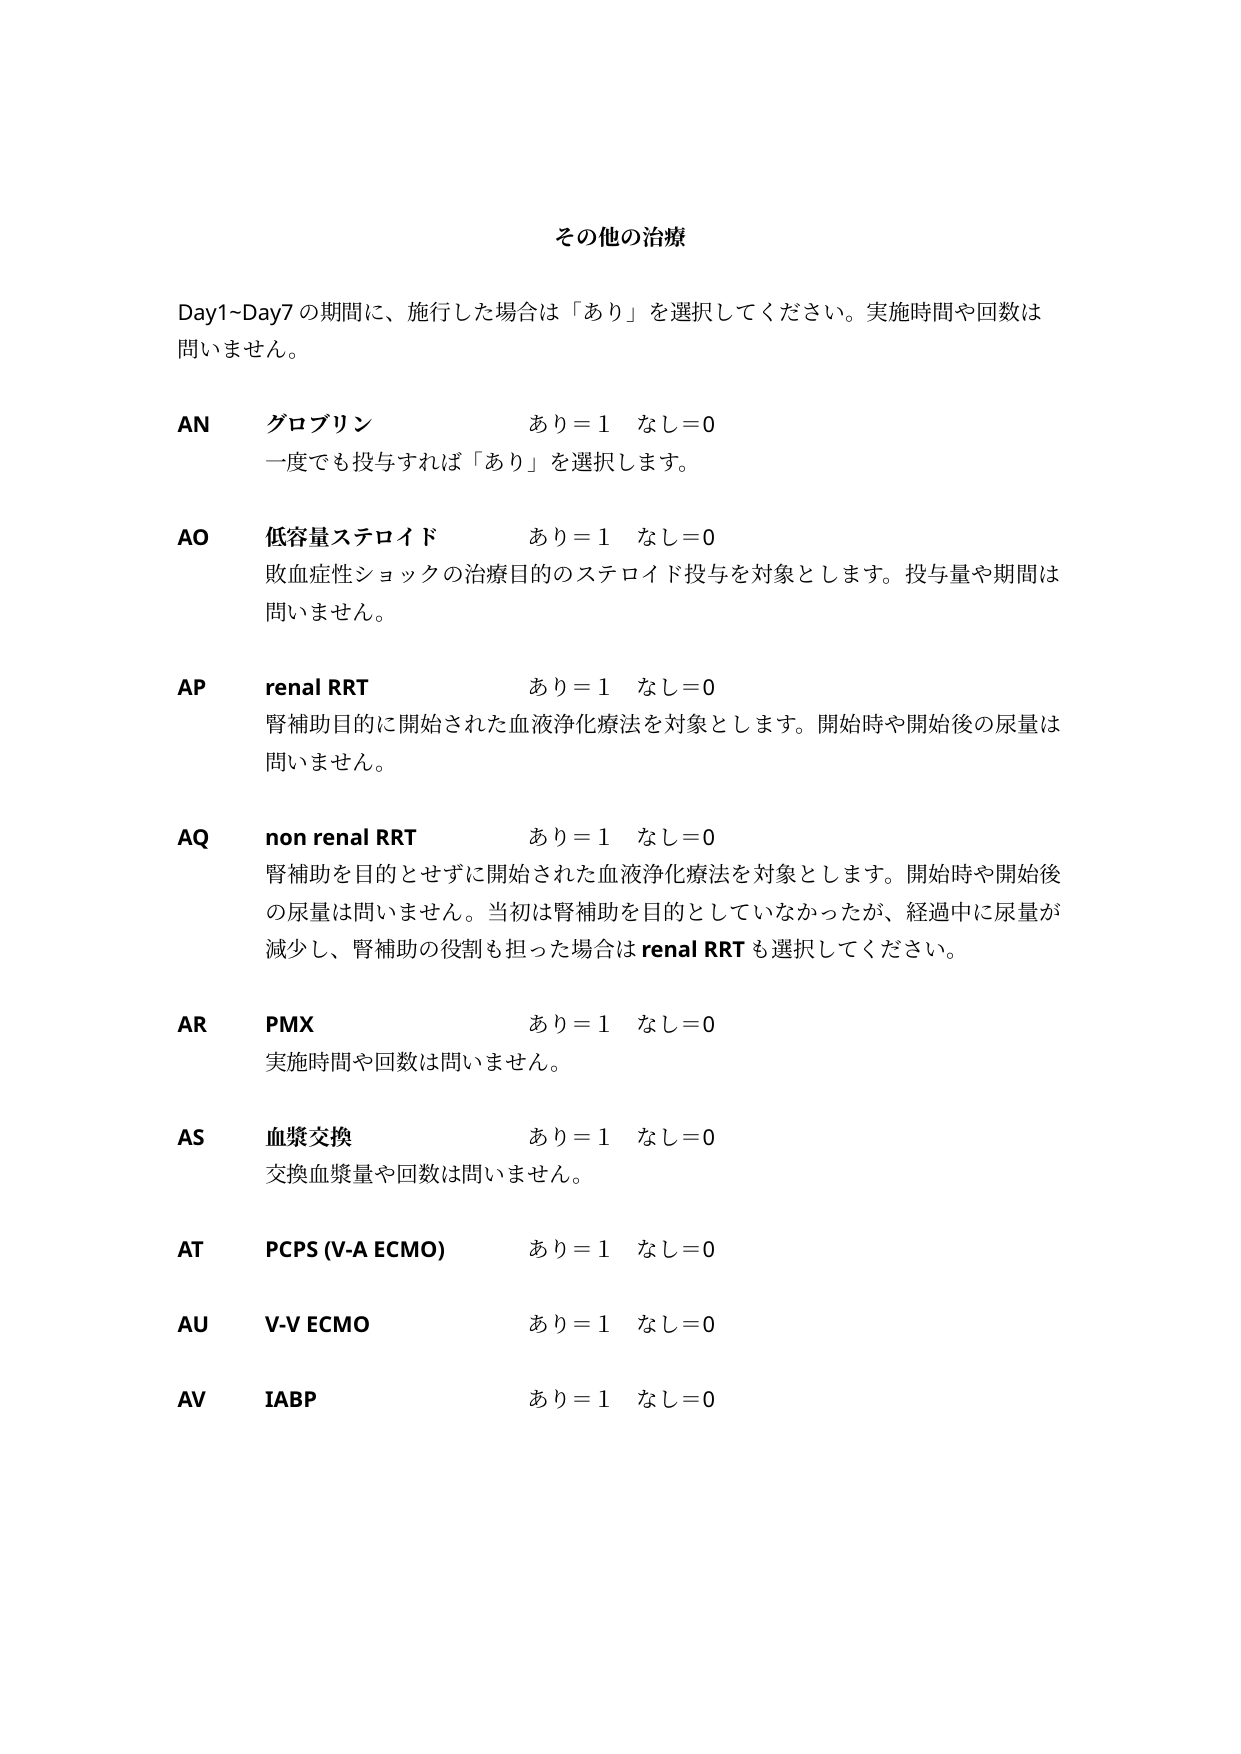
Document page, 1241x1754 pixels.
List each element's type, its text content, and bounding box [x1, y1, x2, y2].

text Day1~Day7の期間に、施行した場合は「あり」を選択してください。実施時間や回数は問いません。 [177, 292, 1063, 367]
text AQ non renal RRT あり＝１ なし＝0 [177, 817, 1063, 854]
text AO 低容量ステロイド あり＝１ なし＝0 [177, 517, 1063, 554]
text AU V-V ECMO あり＝１ なし＝0 [177, 1304, 1063, 1342]
text 実施時間や回数は問いません。 [177, 1042, 1063, 1079]
text AS 血漿交換 あり＝１ なし＝0 [177, 1117, 1063, 1154]
text その他の治療 [177, 217, 1063, 254]
text AN グロブリン あり＝１ なし＝0 [177, 404, 1063, 442]
text 敗血症性ショックの治療目的のステロイド投与を対象とします。投与量や期間は問いません。 [265, 554, 1063, 629]
text AT PCPS (V-A ECMO) あり＝１ なし＝0 [177, 1229, 1063, 1267]
text 腎補助目的に開始された血液浄化療法を対象とします。開始時や開始後の尿量は問いません。 [265, 704, 1063, 779]
text 交換血漿量や回数は問いません。 [177, 1154, 1063, 1192]
text AV IABP あり＝１ なし＝0 [177, 1379, 1063, 1417]
text AP renal RRT あり＝１ なし＝0 [177, 667, 1063, 704]
text 腎補助を目的とせずに開始された血液浄化療法を対象とします。開始時や開始後の尿量は問いません。当初は腎補助を目的としていなかったが、経過中に尿量が減少し、腎補助の役割も担った場合はrenal RRTも選択してください。 [265, 854, 1063, 967]
text AR PMX あり＝１ なし＝0 [177, 1004, 1063, 1042]
text 一度でも投与すれば「あり」を選択します。 [177, 442, 1063, 479]
